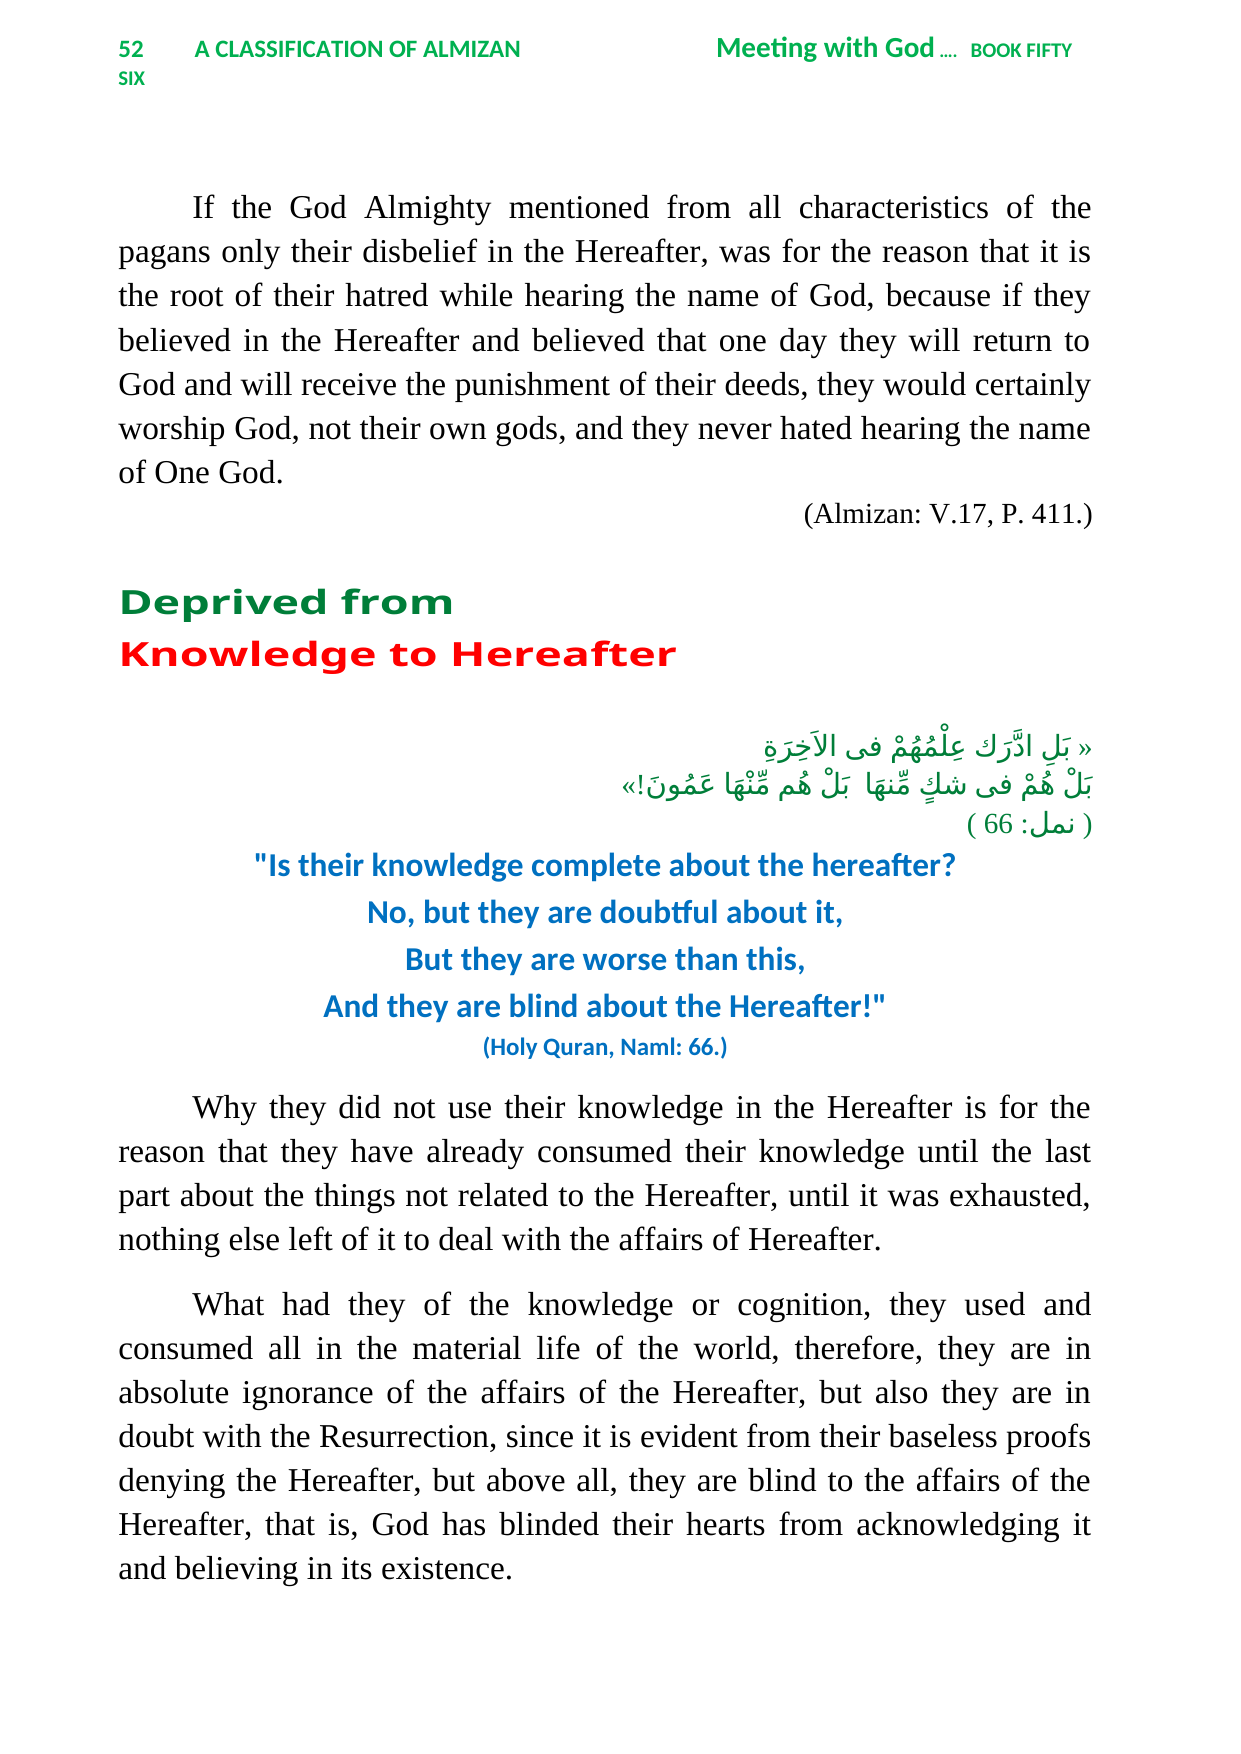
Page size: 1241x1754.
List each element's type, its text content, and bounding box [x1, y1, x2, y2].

text (Holy Quran, Naml: 66.) [118, 1031, 1092, 1062]
text « بَلِ ادَّرَك عِلْمُهُمْ فى الاَخِرَةِ [118, 729, 1092, 762]
text If the God Almighty mentioned from all characteristics of the pagans only their disbelief in the Hereafter, was for the reason that it is the root of their hatred while hearing the name of God, because if they believed in the Hereafter and believed that one day they will return to God and will receive the punishment of their deeds, they would certainly worship God, not their own gods, and they never hated hearing the name of One God. [118, 188, 1092, 490]
text But they are worse than this, [118, 938, 1092, 978]
text Deprived from [118, 579, 1092, 624]
text And they are blind about the Hereafter!" [118, 984, 1092, 1025]
text Knowledge to Hereafter [118, 631, 1092, 676]
text (Almizan: V.17, P. 411.) [118, 496, 1092, 529]
text No, but they are doubtful about it, [118, 891, 1092, 932]
text Why they did not use their knowledge in the Hereafter is for the reason that they have already consumed their knowledge until the last part about the things not related to the Hereafter, until it was exhausted, nothing else left of it to deal with the affairs of Hereafter. [118, 1087, 1092, 1258]
text بَلْ هُمْ فى شكٍ مِّنهَا بَلْ هُم مِّنْهَا عَمُونَ‏!» [118, 767, 1092, 801]
text ( نمل: 66 ) [118, 806, 1092, 839]
text "Is their knowledge complete about the hereafter? [118, 844, 1092, 885]
text What had they of the knowledge or cognition, they used and consumed all in the material life of the world, therefore, they are in absolute ignorance of the affairs of the Hereafter, but also they are in doubt with the Resurrection, since it is evident from their baseless proofs denying the Hereafter, but above all, they are blind to the affairs of the Hereafter, that is, God has blinded their hearts from acknowledging it and believing in its existence. [118, 1284, 1092, 1587]
